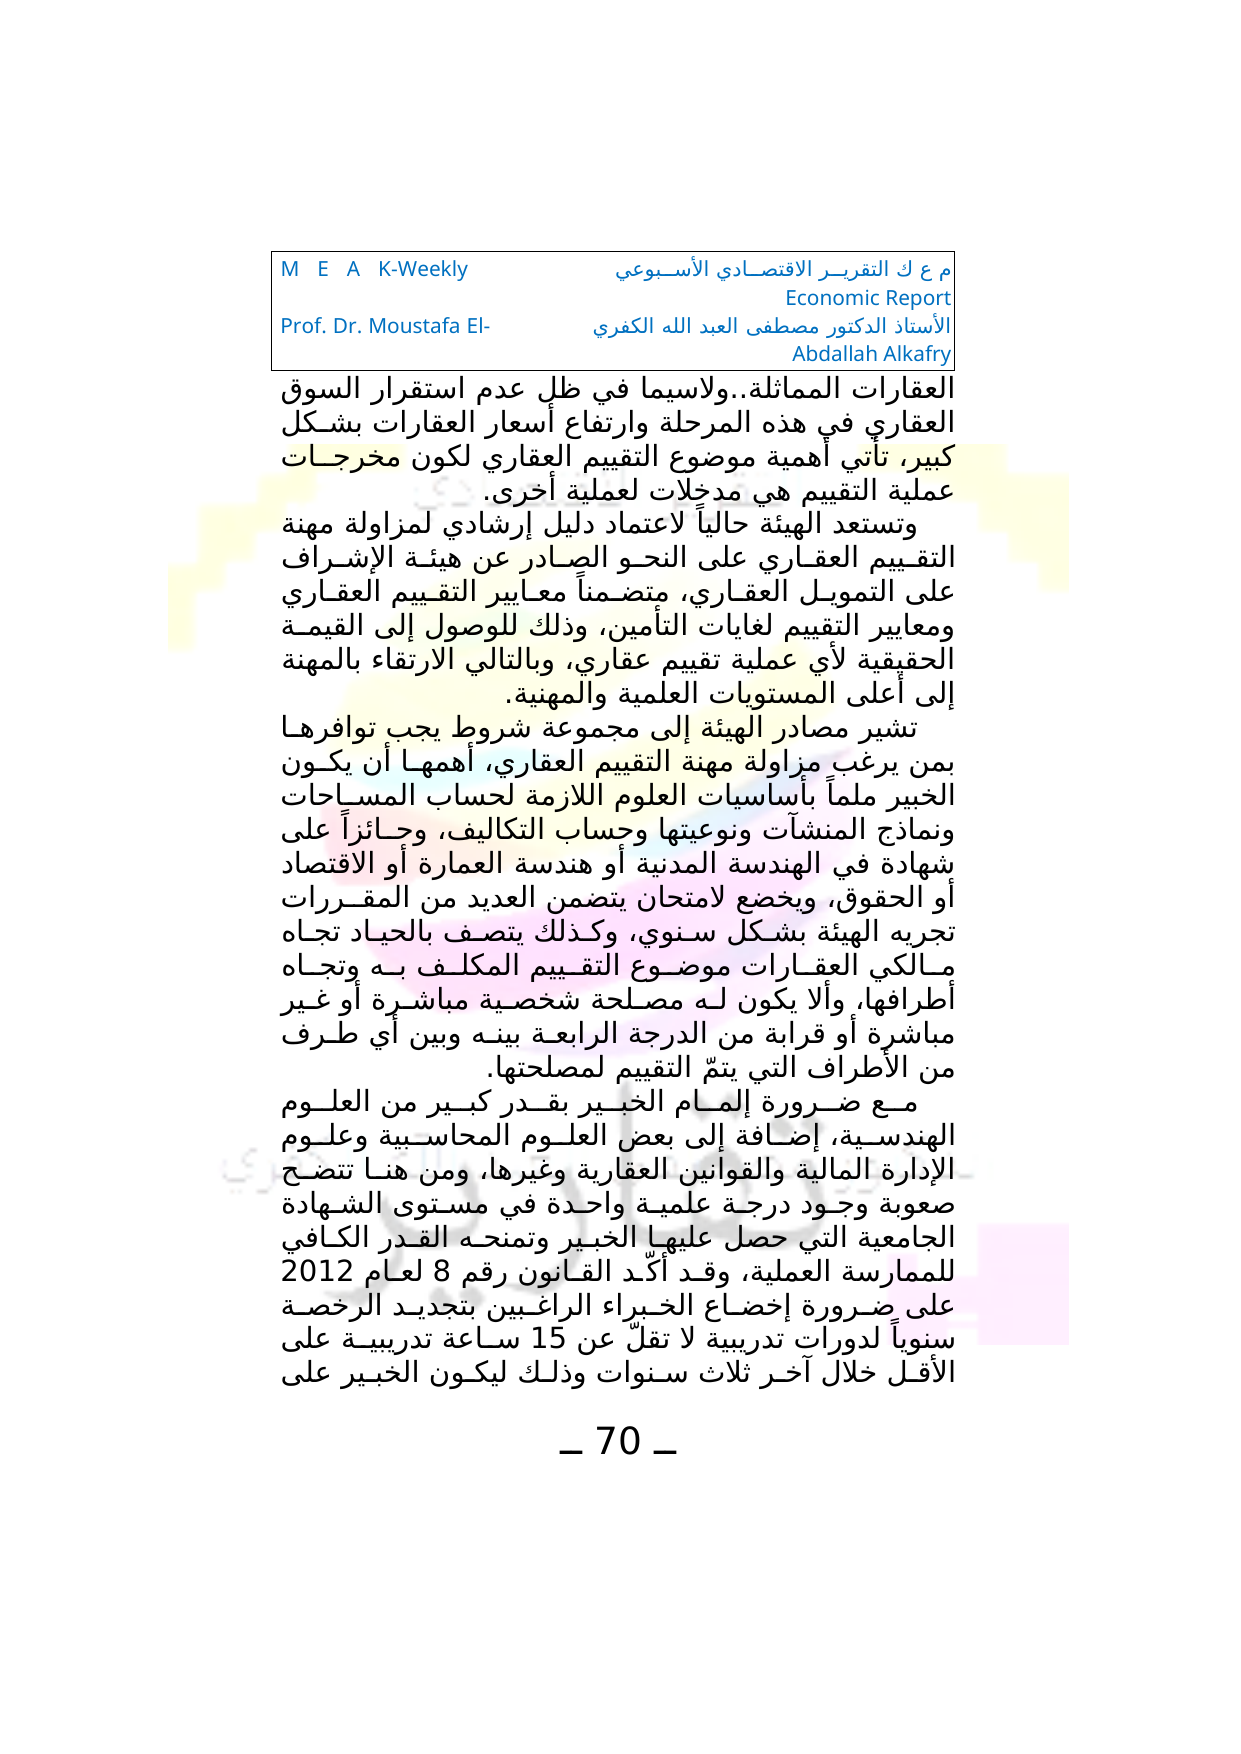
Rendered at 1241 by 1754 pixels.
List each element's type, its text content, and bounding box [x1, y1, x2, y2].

text تشير مصادر الهيئة إلى مجموعة شروط يجب توافرها بمن يرغب مزاولة مهنة التقييم العقاري، أهمها أن يكون الخبير ملماً بأساسيات العلوم اللازمة لحساب المساحات ونماذج المنشآت ونوعيتها وحساب التكاليف، وحائزاً على شهادة في الهندسة المدنية أو هندسة العمارة أو الاقتصاد أو الحقوق، ويخضع لامتحان يتضمن العديد من المقررات تجريه الهيئة بشكل سنوي، وكذلك يتصف بالحياد تجاه مالكي العقارات موضوع التقييم المكلف به وتجاه أطرافها، وألا يكون له مصلحة شخصية مباشرة أو غير مباشرة أو قرابة من الدرجة الرابعة بينه وبين أي طرف من الأطراف التي يتمّ التقييم لمصلحتها. [281, 711, 956, 1084]
text وتستعد الهيئة حالياً لاعتماد دليل إرشادي لمزاولة مهنة التقييم العقاري على النحو الصادر عن هيئة الإشراف على التمويل العقاري، متضمناً معايير التقييم العقاري ومعايير التقييم لغايات التأمين، وذلك للوصول إلى القيمة الحقيقية لأي عملية تقييم عقاري، وبالتالي الارتقاء بالمهنة إلى أعلى المستويات العلمية والمهنية. [281, 507, 956, 711]
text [281, 1084, 956, 1390]
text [281, 371, 956, 507]
